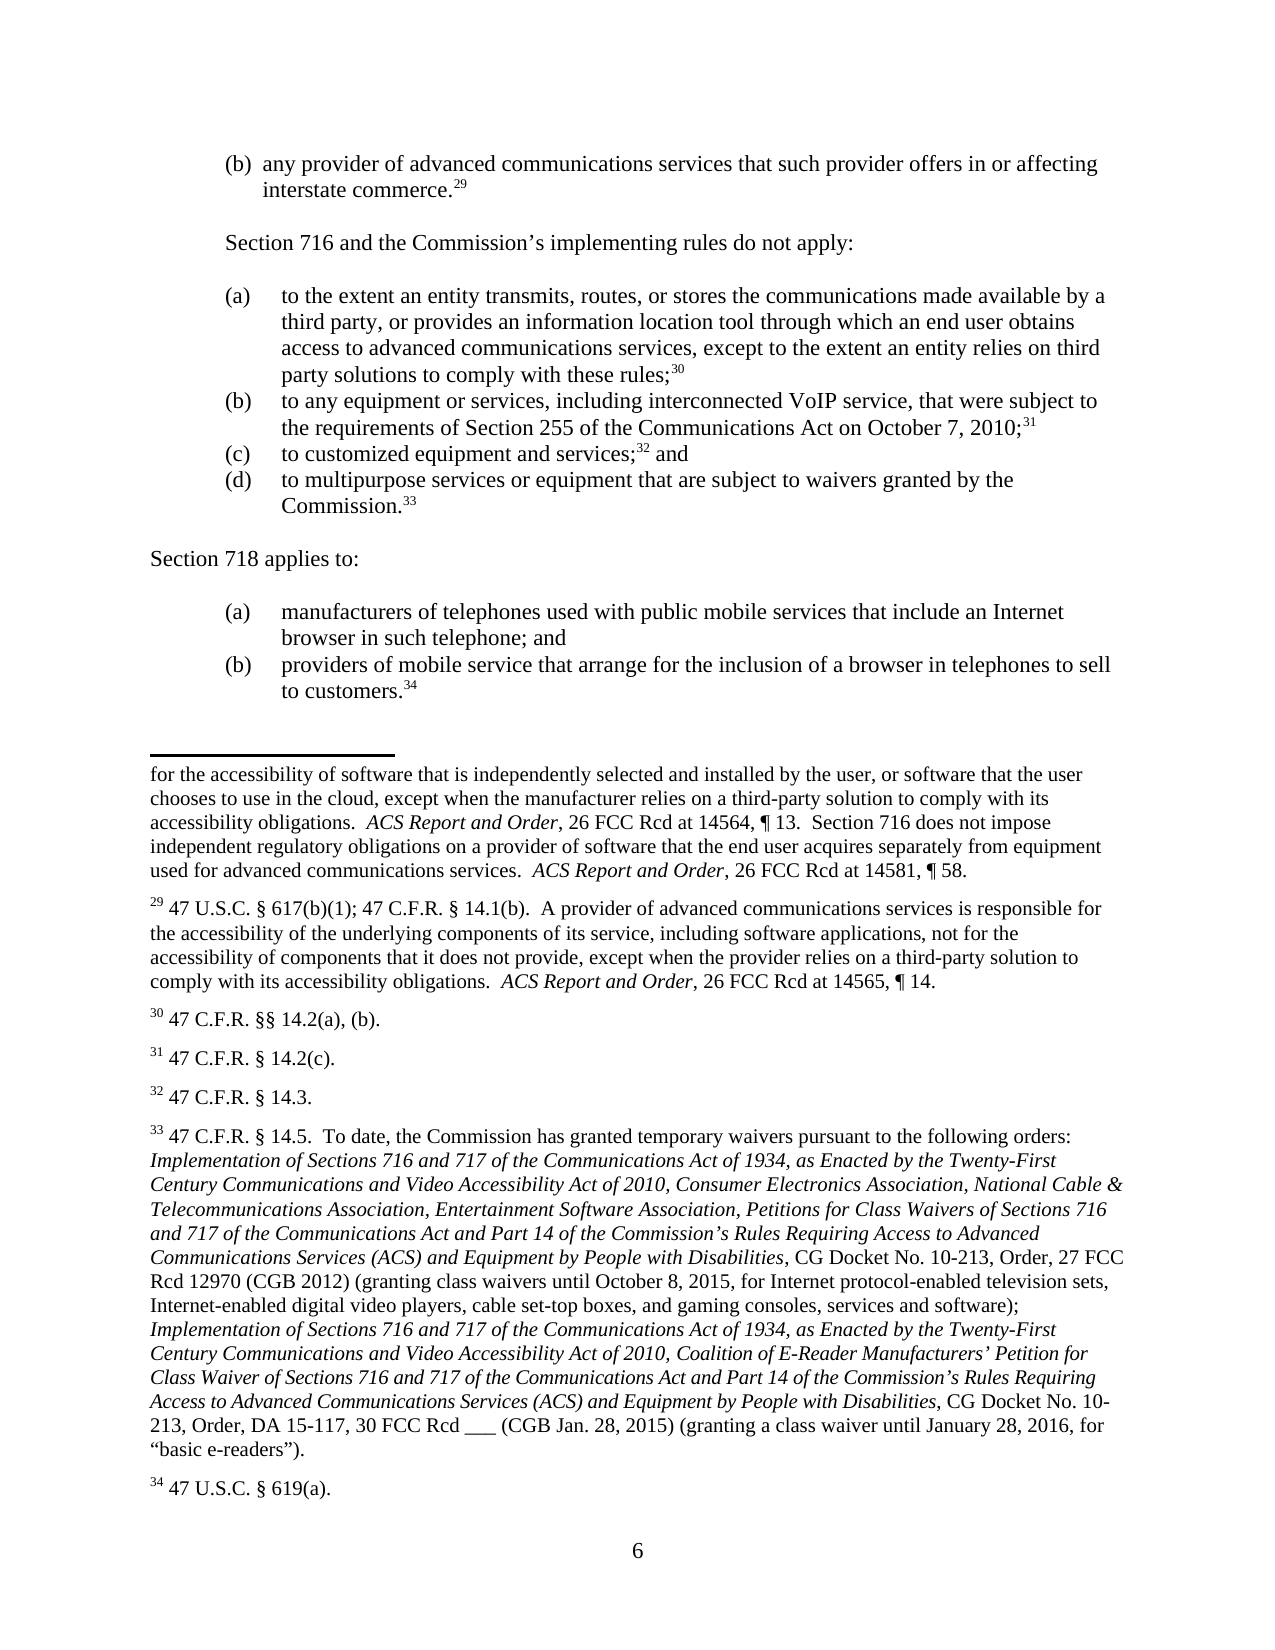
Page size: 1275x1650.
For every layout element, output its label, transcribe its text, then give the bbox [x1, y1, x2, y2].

text Section 716 and the Commission’s implementing rules do not apply: [225, 229, 1125, 255]
list providers of mobile service that arrange for the inclusion of a browser in telephones to sell to customers. [225, 651, 1125, 703]
list to any equipment or services, including interconnected VoIP service, that were subject to the requirements of Section 255 of the Communications Act on October 7, 2010; [225, 387, 1125, 440]
list to multipurpose services or equipment that are subject to waivers granted by the Commission. [225, 466, 1125, 519]
list manufacturers of telephones used with public mobile services that include an Internet browser in such telephone; and [225, 598, 1125, 651]
list to customized equipment and services; and [225, 440, 1125, 466]
list any provider of advanced communications services that such provider offers in or affecting interstate commerce. [225, 150, 1125, 203]
text Section 718 applies to: [150, 545, 1125, 572]
list to the extent an entity transmits, routes, or stores the communications made available by a third party, or provides an information location tool through which an end user obtains access to advanced communications services, except to the extent an entity relies on third party solutions to comply with these rules; [225, 282, 1125, 387]
